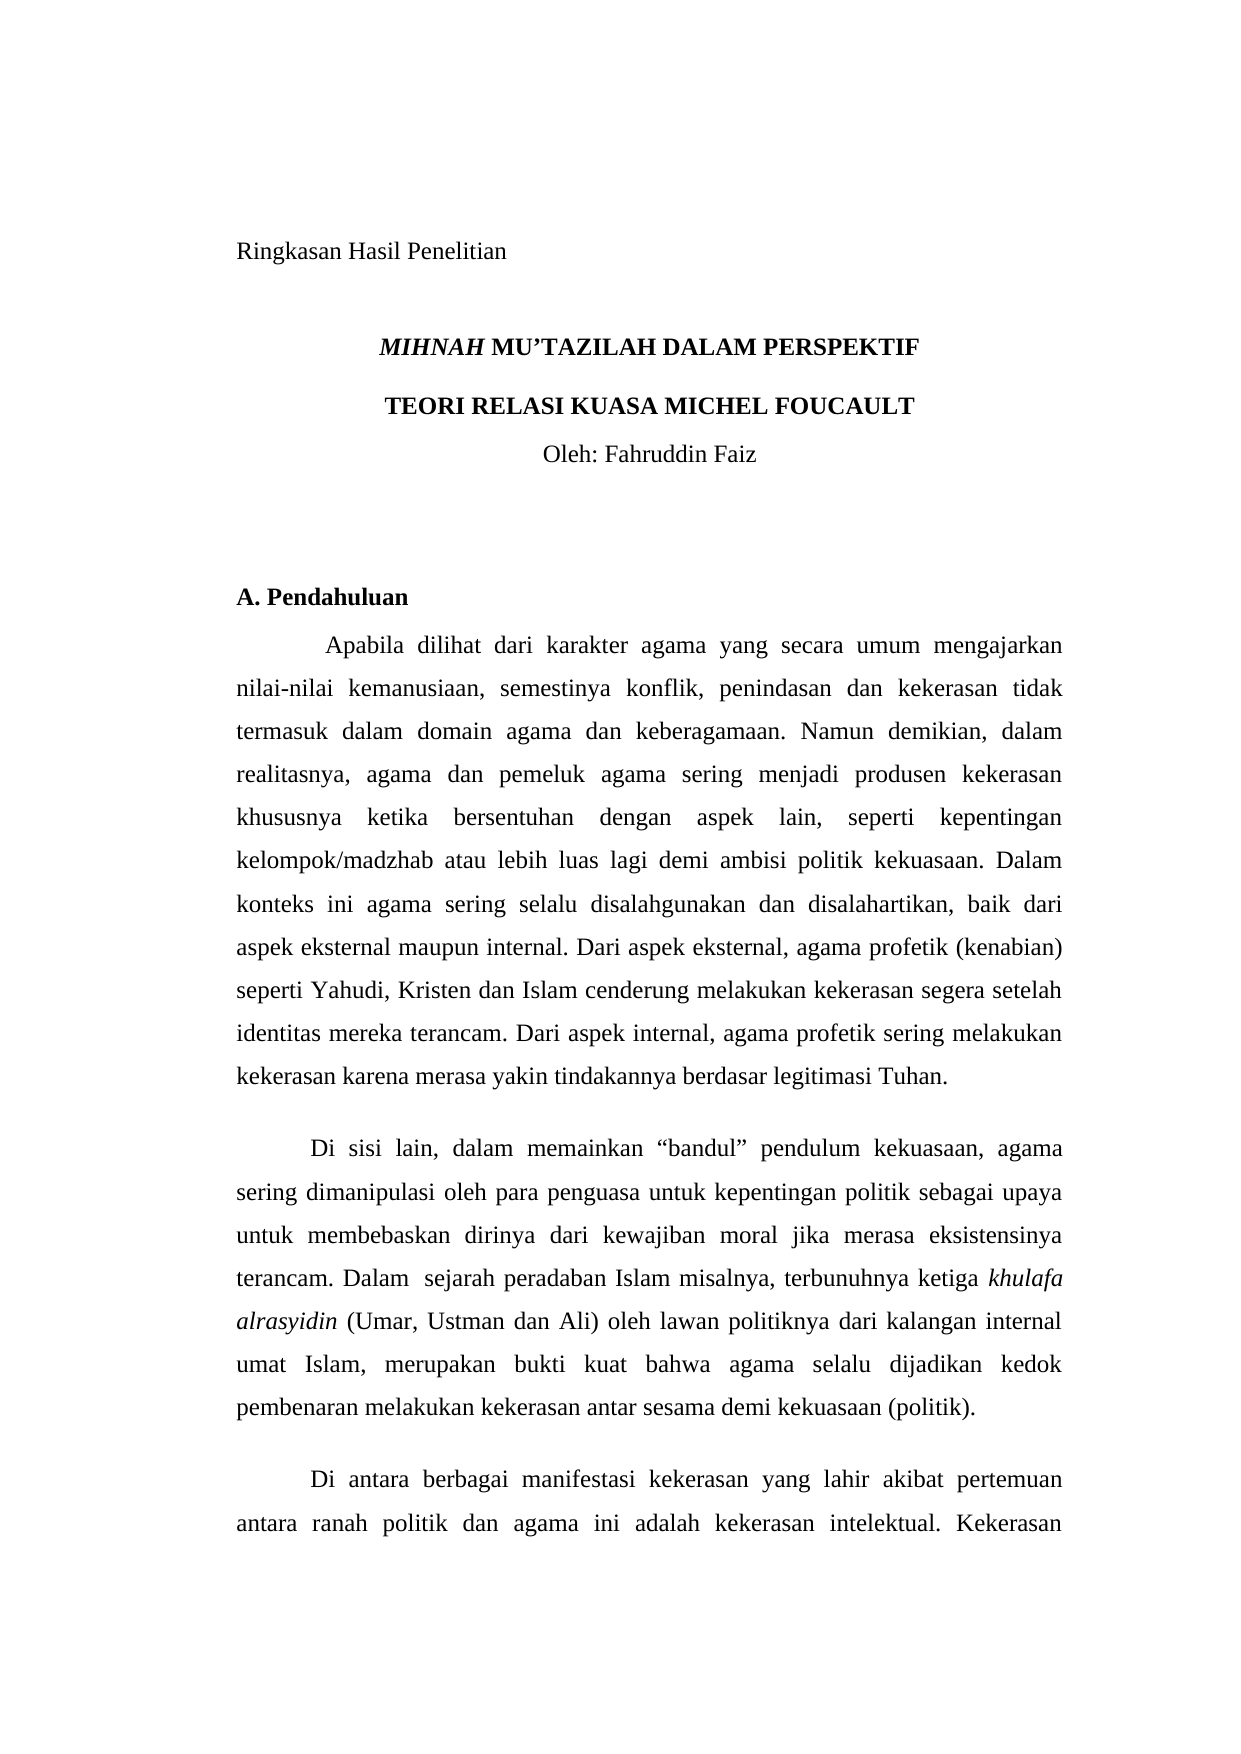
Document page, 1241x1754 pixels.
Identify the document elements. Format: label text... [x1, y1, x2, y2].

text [236, 1464, 1063, 1536]
text A. Pendahuluan [236, 582, 1063, 611]
text Ringkasan Hasil Penelitian [236, 236, 1063, 265]
text Oleh: Fahruddin Faiz [236, 439, 1063, 468]
text TEORI RELASI KUASA MICHEL FOUCAULT [236, 391, 1063, 420]
text Di sisi lain, dalam memainkan “bandul” pendulum kekuasaan, agama sering dimanipulasi oleh para penguasa untuk kepentingan politik sebagai upaya untuk membebaskan dirinya dari kewajiban moral jika merasa eksistensinya terancam. Dalam sejarah peradaban Islam misalnya, terbunuhnya ketiga khulafa alrasyidin (Umar, Ustman dan Ali) oleh lawan politiknya dari kalangan internal umat Islam, merupakan bukti kuat bahwa agama selalu dijadikan kedok pembenaran melakukan kekerasan antar sesama demi kekuasaan (politik). [236, 1133, 1063, 1421]
text Apabila dilihat dari karakter agama yang secara umum mengajarkan nilai-nilai kemanusiaan, semestinya konflik, penindasan dan kekerasan tidak termasuk dalam domain agama dan keberagamaan. Namun demikian, dalam realitasnya, agama dan pemeluk agama sering menjadi produsen kekerasan khususnya ketika bersentuhan dengan aspek lain, seperti kepentingan kelompok/madzhab atau lebih luas lagi demi ambisi politik kekuasaan. Dalam konteks ini agama sering selalu disalahgunakan dan disalahartikan, baik dari aspek eksternal maupun internal. Dari aspek eksternal, agama profetik (kenabian) seperti Yahudi, Kristen dan Islam cenderung melakukan kekerasan segera setelah identitas mereka terancam. Dari aspek internal, agama profetik sering melakukan kekerasan karena merasa yakin tindakannya berdasar legitimasi Tuhan. [236, 630, 1063, 1090]
text MIHNAH MU’TAZILAH DALAM PERSPEKTIF [236, 332, 1063, 360]
